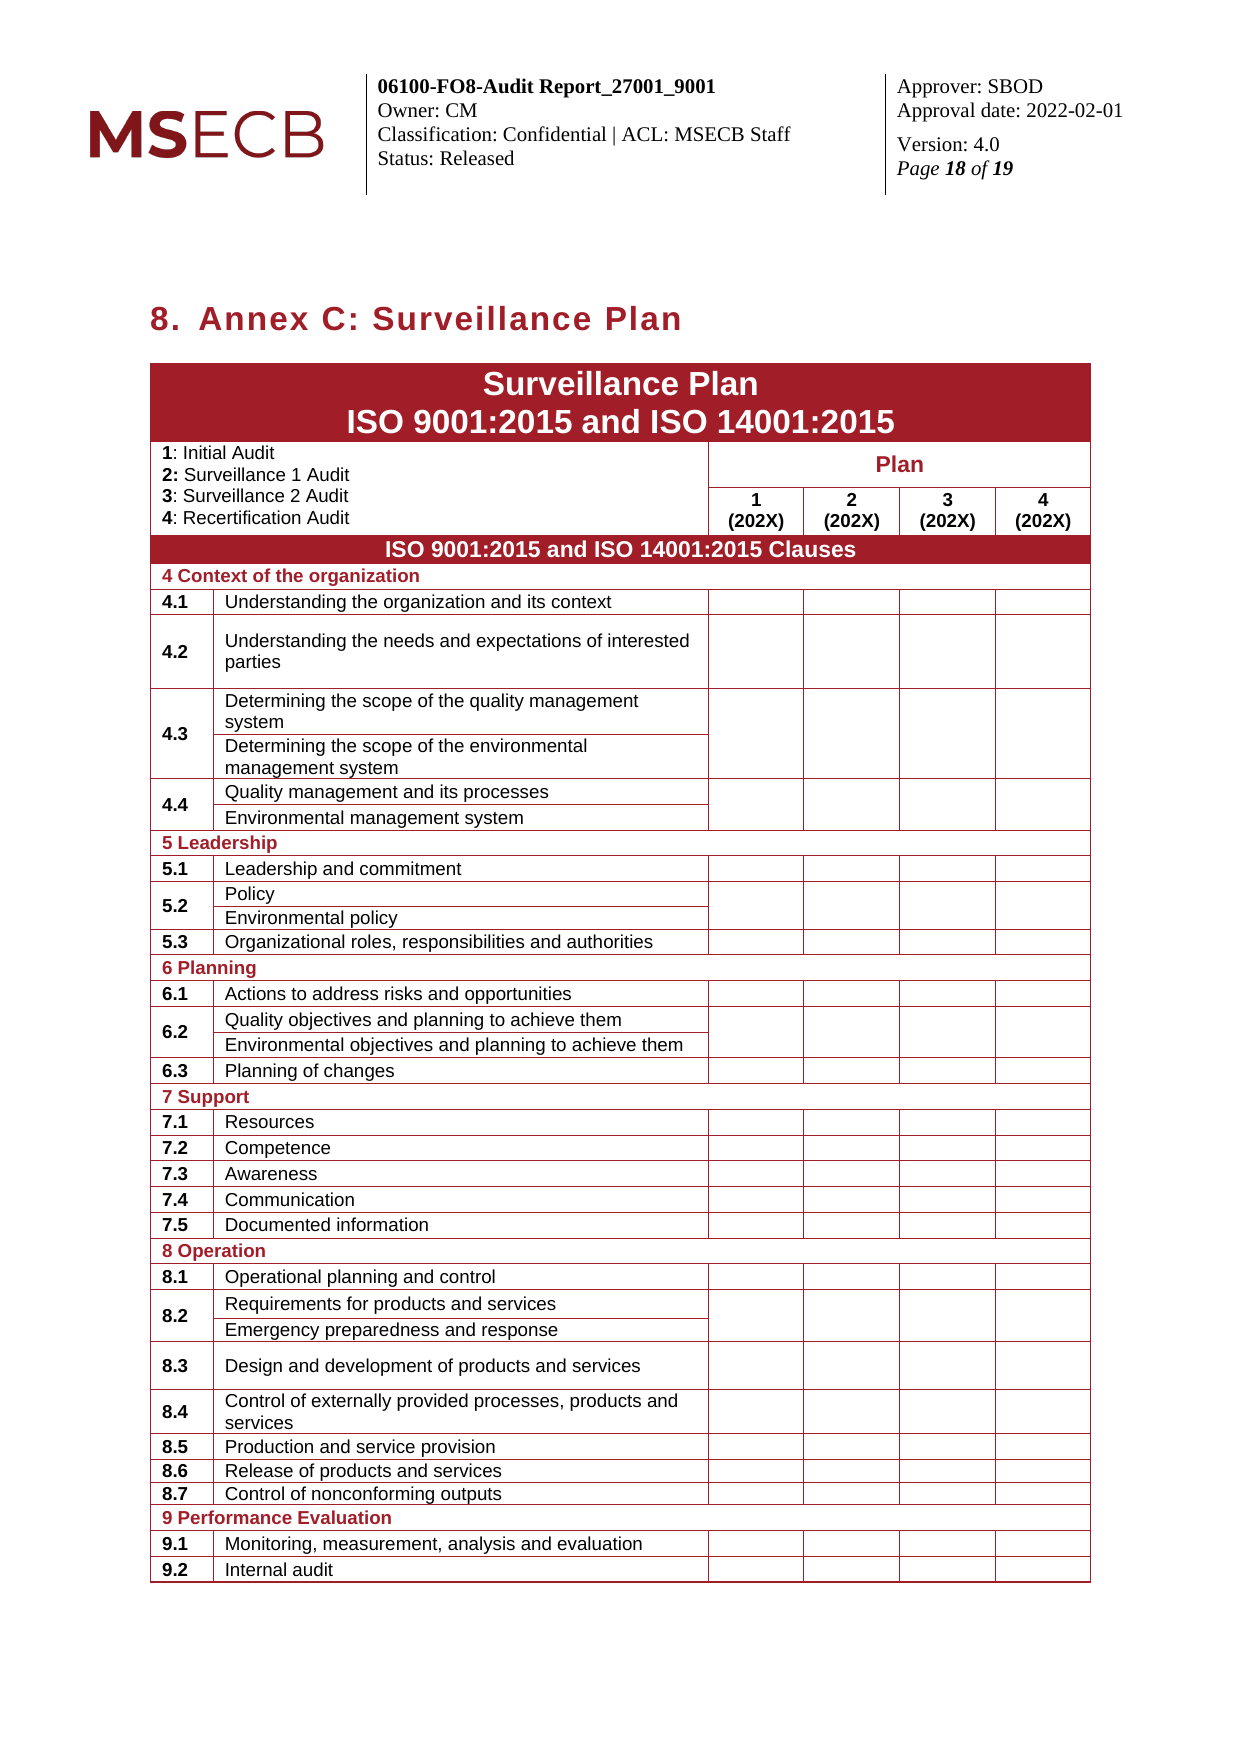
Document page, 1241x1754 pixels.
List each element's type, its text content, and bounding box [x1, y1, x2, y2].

table_cell [709, 981, 803, 1006]
table_cell [709, 689, 803, 778]
table_cell [804, 1058, 899, 1083]
table_cell Monitoring, measurement, analysis and evaluation [214, 1531, 708, 1556]
table_cell [900, 615, 995, 688]
table_cell [804, 1110, 899, 1134]
subtitle Annex C: Surveillance Plan [150, 299, 1090, 338]
table_cell [709, 1434, 803, 1459]
table_cell Design and development of products and services [214, 1342, 708, 1389]
table_cell Control of externally provided processes, products and services [214, 1390, 708, 1433]
table_cell Actions to address risks and opportunities [214, 981, 708, 1006]
table_cell [996, 930, 1090, 954]
table_cell [804, 981, 899, 1006]
table_cell [709, 1390, 803, 1433]
table_cell [709, 590, 803, 614]
table_cell [804, 1557, 899, 1581]
table_cell Determining the scope of the environmental management system [214, 735, 708, 778]
table_cell [900, 930, 995, 954]
table_cell Control of nonconforming outputs [214, 1483, 708, 1504]
table_cell [900, 1483, 995, 1504]
table_cell 1 (202X) [709, 488, 803, 535]
table_cell 7 Support [151, 1084, 1090, 1109]
table_cell [804, 1342, 899, 1389]
table_cell [709, 1161, 803, 1186]
table_cell 8.4 [151, 1390, 213, 1433]
table_cell 2 (202X) [804, 488, 899, 535]
table_cell [996, 1213, 1090, 1237]
table_cell 9 Performance Evaluation [151, 1505, 1090, 1530]
table_cell [996, 1434, 1090, 1459]
table_cell 7.4 [151, 1187, 213, 1212]
table_cell [709, 615, 803, 688]
table_cell Understanding the needs and expectations of interested parties [214, 615, 708, 688]
table_cell Operational planning and control [214, 1264, 708, 1289]
table_cell [709, 1557, 803, 1581]
table_cell Policy [214, 882, 708, 906]
table_cell [900, 1213, 995, 1237]
table_cell Internal audit [214, 1557, 708, 1581]
table_cell [804, 1531, 899, 1556]
table_cell [996, 1483, 1090, 1504]
table_cell 6 Planning [151, 955, 1090, 980]
table_cell [900, 1007, 995, 1057]
table_cell Understanding the organization and its context [214, 590, 708, 614]
table_cell Competence [214, 1136, 708, 1160]
table_cell [709, 856, 803, 881]
table_cell [709, 1213, 803, 1237]
table_cell [804, 1460, 899, 1482]
table_cell [804, 1390, 899, 1433]
table_cell [900, 856, 995, 881]
table_cell [804, 590, 899, 614]
table_cell 8.5 [151, 1434, 213, 1459]
table_cell 4.3 [151, 689, 213, 778]
table_cell [709, 1483, 803, 1504]
table_cell [709, 930, 803, 954]
table_cell [709, 1460, 803, 1482]
table_cell [804, 882, 899, 929]
table_cell [996, 1531, 1090, 1556]
table_cell [900, 1342, 995, 1389]
table_cell [804, 1136, 899, 1160]
table_cell [996, 1290, 1090, 1341]
table_cell 6.2 [151, 1007, 213, 1057]
table_cell 5.3 [151, 930, 213, 954]
table_cell [709, 779, 803, 829]
table_cell [900, 1058, 995, 1083]
table_cell [900, 1110, 995, 1134]
table_cell Documented information [214, 1213, 708, 1237]
table_cell [709, 1187, 803, 1212]
table_cell 8.3 [151, 1342, 213, 1389]
table_cell 6.3 [151, 1058, 213, 1083]
table_cell [996, 856, 1090, 881]
table_cell ISO 9001:2015 and ISO 14001:2015 Clauses [151, 536, 1090, 563]
picture [89, 111, 324, 158]
table_cell [804, 1290, 899, 1341]
table_cell [804, 1264, 899, 1289]
table_cell [804, 1434, 899, 1459]
table_cell [709, 1342, 803, 1389]
table_cell 8.7 [151, 1483, 213, 1504]
table_cell 4.1 [151, 590, 213, 614]
table_cell Requirements for products and services [214, 1290, 708, 1318]
table_cell [996, 981, 1090, 1006]
table_cell [900, 1187, 995, 1212]
table_cell 7.3 [151, 1161, 213, 1186]
table_cell [709, 1058, 803, 1083]
table_cell [996, 1161, 1090, 1186]
table_cell [804, 1161, 899, 1186]
table_cell [996, 1007, 1090, 1057]
table_cell 7.5 [151, 1213, 213, 1237]
table_cell [709, 1007, 803, 1057]
table_cell [804, 856, 899, 881]
table_cell [709, 882, 803, 929]
table_cell [996, 1390, 1090, 1433]
table_cell [804, 1483, 899, 1504]
table_cell [804, 930, 899, 954]
table_cell [709, 1531, 803, 1556]
table_cell 9.2 [151, 1557, 213, 1581]
table_cell [900, 882, 995, 929]
table_cell [996, 689, 1090, 778]
table_header Surveillance Plan ISO 9001:2015 and ISO 14001:2015 [151, 364, 1090, 441]
table_cell [804, 1187, 899, 1212]
table_cell [709, 1264, 803, 1289]
table_cell [996, 615, 1090, 688]
table_cell [804, 1213, 899, 1237]
table_cell [996, 1187, 1090, 1212]
table_cell 4.4 [151, 779, 213, 829]
table_cell 8 Operation [151, 1239, 1090, 1263]
table_cell 8.1 [151, 1264, 213, 1289]
table_cell [996, 590, 1090, 614]
table_cell [900, 779, 995, 829]
table_cell [900, 1290, 995, 1341]
table_cell [900, 981, 995, 1006]
table_cell 8.2 [151, 1290, 213, 1341]
table_cell [804, 689, 899, 778]
table_cell 4 Context of the organization [151, 564, 1090, 588]
table_cell 7.2 [151, 1136, 213, 1160]
table_cell 8.6 [151, 1460, 213, 1482]
table_cell 6.1 [151, 981, 213, 1006]
table_cell Quality objectives and planning to achieve them [214, 1007, 708, 1032]
table_cell Plan [709, 442, 1090, 487]
table_cell [900, 1161, 995, 1186]
table_cell Environmental management system [214, 805, 708, 829]
table_cell Production and service provision [214, 1434, 708, 1459]
table_cell [804, 779, 899, 829]
table_cell [996, 882, 1090, 929]
table_cell Quality management and its processes [214, 779, 708, 804]
table_cell [900, 590, 995, 614]
table_cell Planning of changes [214, 1058, 708, 1083]
table_cell Environmental objectives and planning to achieve them [214, 1033, 708, 1057]
table_cell 4 (202X) [996, 488, 1090, 535]
table_cell [709, 1290, 803, 1341]
table_cell 1: Initial Audit 2: Surveillance 1 Audit 3: Surveillance 2 Audit 4: Recertification Audit [151, 442, 708, 535]
table_cell [996, 779, 1090, 829]
table_cell [900, 1390, 995, 1433]
table_cell [804, 1007, 899, 1057]
table_cell [996, 1058, 1090, 1083]
table_cell 4.2 [151, 615, 213, 688]
table_cell [900, 1557, 995, 1581]
table_cell Resources [214, 1110, 708, 1134]
table_cell Organizational roles, responsibilities and authorities [214, 930, 708, 954]
table_cell [900, 1264, 995, 1289]
table_cell [996, 1110, 1090, 1134]
table_cell [996, 1136, 1090, 1160]
table_cell 9.1 [151, 1531, 213, 1556]
table_cell [804, 615, 899, 688]
table_cell [996, 1342, 1090, 1389]
table_cell [996, 1264, 1090, 1289]
table_cell [709, 1110, 803, 1134]
table_cell Leadership and commitment [214, 856, 708, 881]
table_cell [996, 1557, 1090, 1581]
table_cell 3 (202X) [900, 488, 995, 535]
table_cell 5 Leadership [151, 831, 1090, 855]
table_cell [900, 1531, 995, 1556]
table_cell [900, 1136, 995, 1160]
table_cell Determining the scope of the quality management system [214, 689, 708, 734]
table_cell 5.1 [151, 856, 213, 881]
table_cell [900, 1434, 995, 1459]
table_cell [900, 1460, 995, 1482]
table_cell [900, 689, 995, 778]
table_cell Communication [214, 1187, 708, 1212]
table_cell 7.1 [151, 1110, 213, 1134]
table_cell 5.2 [151, 882, 213, 929]
table_cell Emergency preparedness and response [214, 1319, 708, 1341]
table_cell [709, 1136, 803, 1160]
table_cell Environmental policy [214, 907, 708, 929]
table_cell Release of products and services [214, 1460, 708, 1482]
table_cell [996, 1460, 1090, 1482]
table_cell Awareness [214, 1161, 708, 1186]
